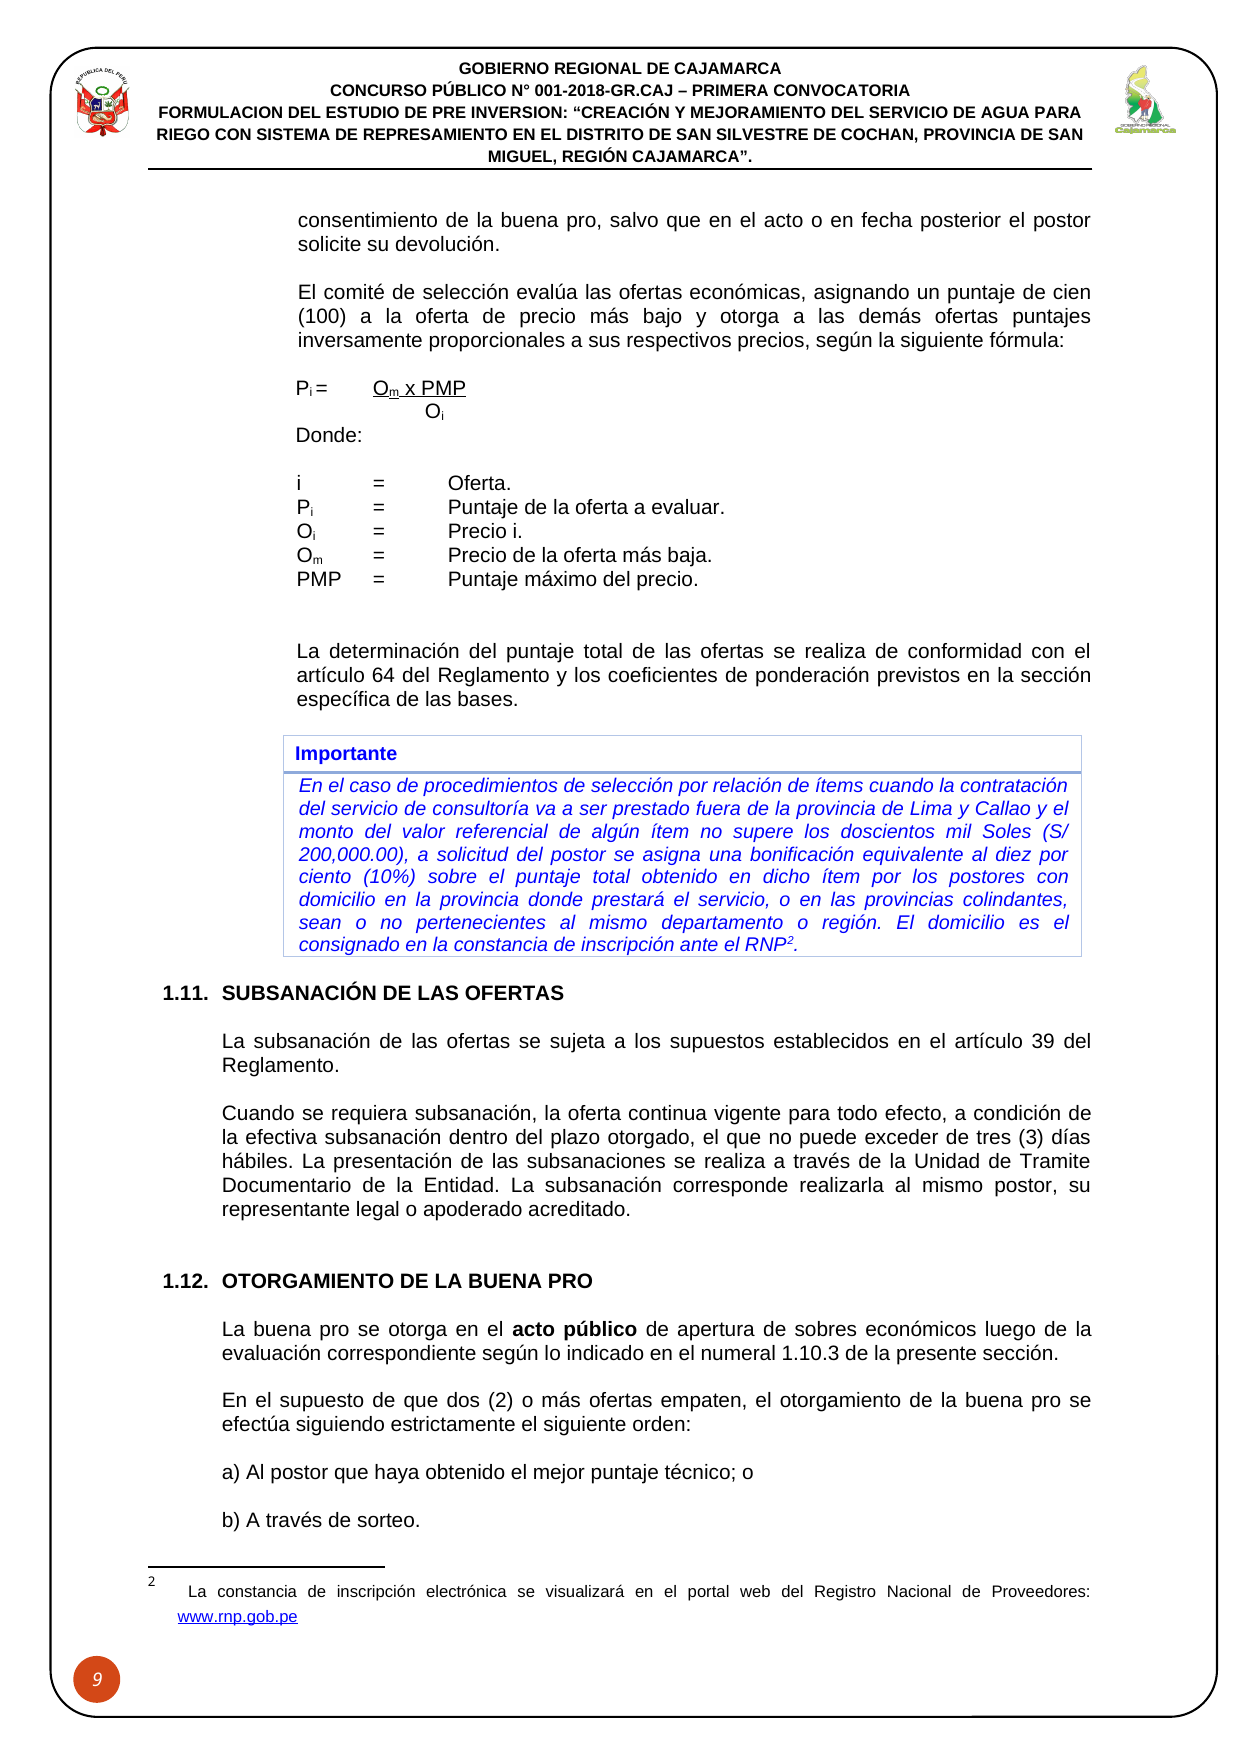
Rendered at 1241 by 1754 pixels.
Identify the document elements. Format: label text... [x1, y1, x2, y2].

table_header Importante [284, 736, 1081, 771]
table_cell En el caso de procedimientos de selección por relación de ítems cuando la contratación del servicio de consultoría va a ser prestado fuera de la provincia de Lima y Callao y el monto del valor referencial de algún ítem no supere los doscientos mil Soles (S/ 200,000.00), a solicitud del postor se asigna una bonificación equivalente al diez por ciento (10%) sobre el puntaje total obtenido en dicho ítem por los postores con domicilio en la provincia donde prestará el servicio, o en las provincias colindantes, sean o no pertenecientes al mismo departamento o región. El domicilio es el consignado en la constancia de inscripción ante el RNP. [284, 774, 1081, 956]
text i = Oferta. [223, 471, 1092, 495]
text El comité de selección evalúa las ofertas económicas, asignando un puntaje de cien (100) a la oferta de precio más bajo y otorga a las demás ofertas puntajes inversamente proporcionales a sus respectivos precios, según la siguiente fórmula: [298, 279, 1092, 351]
text Oi = Precio i. [223, 519, 1092, 543]
picture [73, 66, 131, 138]
text Om = Precio de la oferta más baja. [223, 543, 1092, 567]
text La buena pro se otorga en el acto público de apertura de sobres económicos luego de la evaluación correspondiente según lo indicado en el numeral 1.10.3 de la presente sección. [222, 1316, 1092, 1364]
text Pi = Om x PMP [267, 375, 1092, 399]
text Cuando se requiera subsanación, la oferta continua vigente para todo efecto, a condición de la efectiva subsanación dentro del plazo otorgado, el que no puede exceder de tres (3) días hábiles. La presentación de las subsanaciones se realiza a través de la Unidad de Tramite Documentario de la Entidad. La subsanación corresponde realizarla al mismo postor, su representante legal o apoderado acreditado. [222, 1101, 1092, 1221]
text La subsanación de las ofertas se sujeta a los supuestos establecidos en el artículo 39 del Reglamento. [222, 1029, 1092, 1077]
text a) Al postor que haya obtenido el mejor puntaje técnico; o [222, 1460, 1092, 1484]
text Oi [267, 399, 1092, 423]
list La determinación del puntaje total de las ofertas se realiza de conformidad con el artículo 64 del Reglamento y los coeficientes de ponderación previstos en la sección específica de las bases. [296, 639, 1092, 711]
text Donde: [267, 423, 1092, 447]
text Pi = Puntaje de la oferta a evaluar. [223, 495, 1092, 519]
list SUBSANACIÓN DE LAS OFERTAS [162, 981, 1092, 1005]
text b) A través de sorteo. [222, 1508, 1092, 1532]
text En el supuesto de que dos (2) o más ofertas empaten, el otorgamiento de la buena pro se efectúa siguiendo estrictamente el siguiente orden: [222, 1388, 1092, 1436]
list OTORGAMIENTO DE LA BUENA PRO [162, 1268, 1092, 1292]
text PMP = Puntaje máximo del precio. [223, 567, 1092, 591]
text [298, 208, 1092, 256]
picture [1115, 65, 1176, 134]
